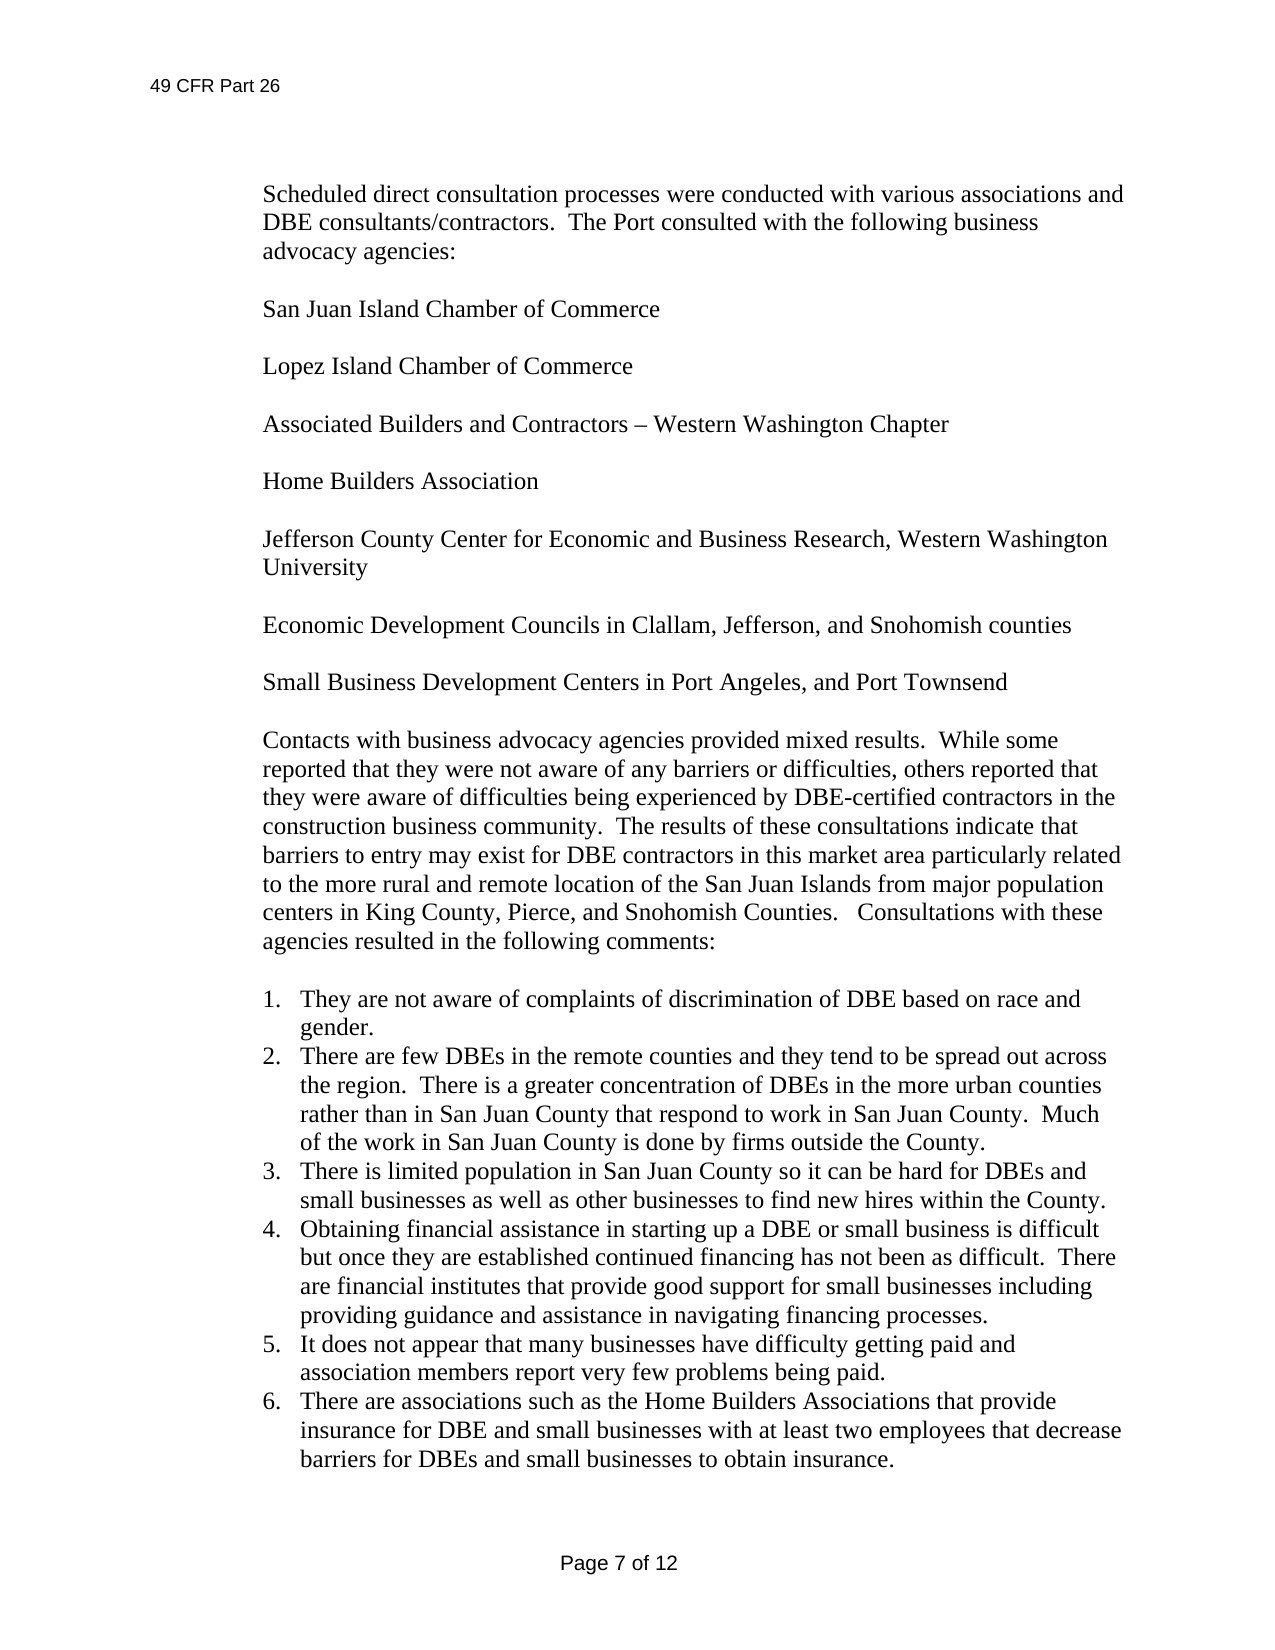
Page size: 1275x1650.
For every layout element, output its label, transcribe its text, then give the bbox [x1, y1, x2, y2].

text Scheduled direct consultation processes were conducted with various associations and DBE consultants/contractors. The Port consulted with the following business advocacy agencies: [262, 179, 1125, 265]
list There are few DBEs in the remote counties and they tend to be spread out across the region. There is a greater concentration of DBEs in the more urban counties rather than in San Juan County that respond to work in San Juan County. Much of the work in San Juan County is done by firms outside the County. [262, 1041, 1125, 1156]
text Home Builders Association [262, 466, 1125, 495]
list It does not appear that many businesses have difficulty getting paid and association members report very few problems being paid. [262, 1329, 1125, 1386]
list There are associations such as the Home Builders Associations that provide insurance for DBE and small businesses with at least two employees that decrease barriers for DBEs and small businesses to obtain insurance. [262, 1386, 1125, 1472]
text Jefferson County Center for Economic and Business Research, Western Washington University [262, 524, 1125, 581]
text Economic Development Councils in Clallam, Jefferson, and Snohomish counties [262, 610, 1125, 639]
text Contacts with business advocacy agencies provided mixed results. While some reported that they were not aware of any barriers or difficulties, others reported that they were aware of difficulties being experienced by DBE-certified contractors in the construction business community. The results of these consultations indicate that barriers to entry may exist for DBE contractors in this market area particularly related to the more rural and remote location of the San Juan Islands from major population centers in King County, Pierce, and Snohomish Counties. Consultations with these agencies resulted in the following comments: [262, 725, 1125, 955]
list There is limited population in San Juan County so it can be hard for DBEs and small businesses as well as other businesses to find new hires within the County. [262, 1156, 1125, 1214]
text Associated Builders and Contractors – Western Washington Chapter [262, 409, 1125, 437]
list Obtaining financial assistance in starting up a DBE or small business is difficult but once they are established continued financing has not been as difficult. There are financial institutes that provide good support for small businesses including providing guidance and assistance in navigating financing processes. [262, 1214, 1125, 1329]
text Lopez Island Chamber of Commerce [262, 351, 1125, 380]
text San Juan Island Chamber of Commerce [262, 294, 1125, 322]
list They are not aware of complaints of discrimination of DBE based on race and gender. [262, 984, 1125, 1041]
text Small Business Development Centers in Port Angeles, and Port Townsend [262, 667, 1125, 696]
